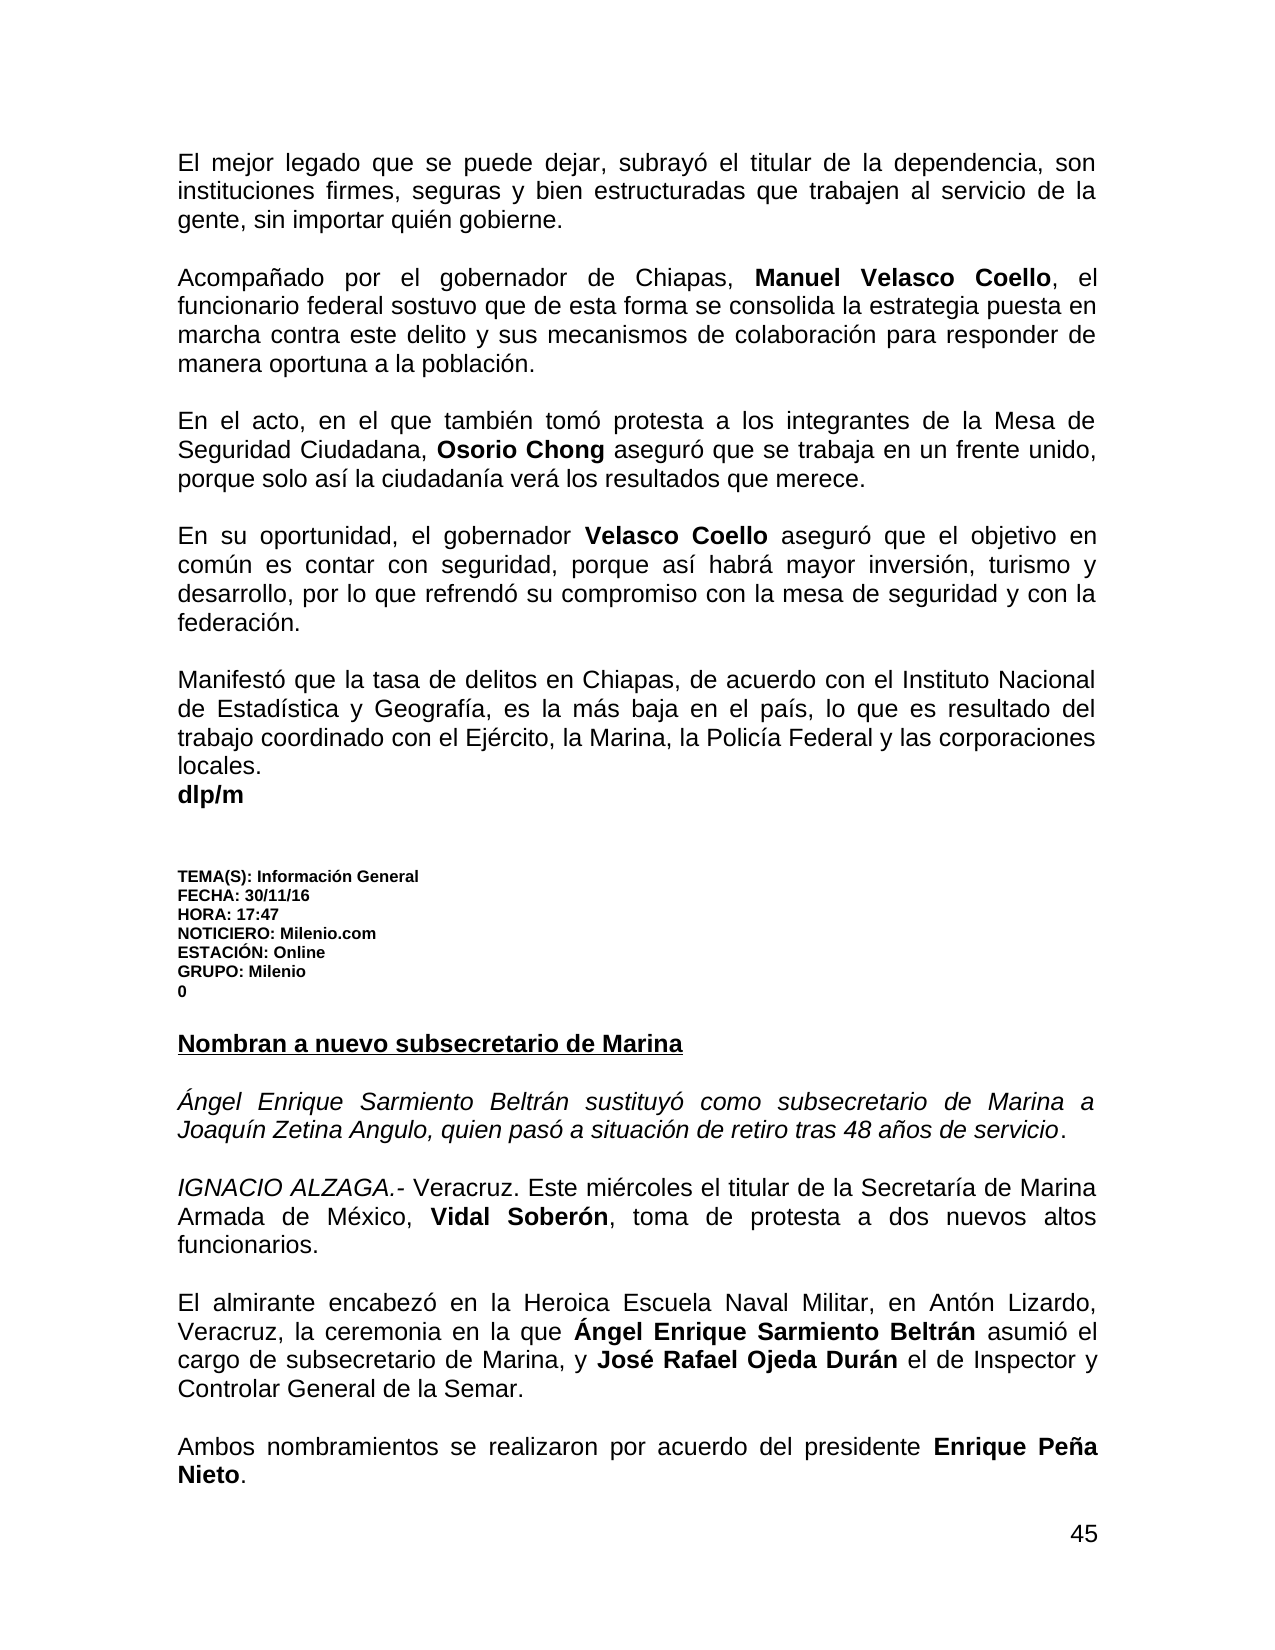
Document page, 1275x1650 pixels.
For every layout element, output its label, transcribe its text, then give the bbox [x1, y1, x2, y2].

text FECHA: 30/11/16 [177, 886, 1098, 905]
text En su oportunidad, el gobernador Velasco Coello aseguró que el objetivo en común es contar con seguridad, porque así habrá mayor inversión, turismo y desarrollo, por lo que refrendó su compromiso con la mesa de seguridad y con la federación. [177, 521, 1098, 636]
text GRUPO: Milenio [177, 962, 1098, 981]
text NOTICIERO: Milenio.com [177, 924, 1098, 943]
text El almirante encabezó en la Heroica Escuela Naval Militar, en Antón Lizardo, Veracruz, la ceremonia en la que Ángel Enrique Sarmiento Beltrán asumió el cargo de subsecretario de Marina, y José Rafael Ojeda Durán el de Inspector y Controlar General de la Semar. [177, 1288, 1098, 1403]
text TEMA(S): Información General [177, 866, 1098, 886]
text En el acto, en el que también tomó protesta a los integrantes de la Mesa de Seguridad Ciudadana, Osorio Chong aseguró que se trabaja en un frente unido, porque solo así la ciudadanía verá los resultados que merece. [177, 406, 1098, 493]
text dlp/m [177, 780, 1098, 809]
text Nombran a nuevo subsecretario de Marina [177, 1029, 1098, 1058]
text Ángel Enrique Sarmiento Beltrán sustituyó como subsecretario de Marina a Joaquín Zetina Angulo, quien pasó a situación de retiro tras 48 años de servicio. [177, 1087, 1098, 1144]
text Ambos nombramientos se realizaron por acuerdo del presidente Enrique Peña Nieto. [177, 1432, 1098, 1489]
text Manifestó que la tasa de delitos en Chiapas, de acuerdo con el Instituto Nacional de Estadística y Geografía, es la más baja en el país, lo que es resultado del trabajo coordinado con el Ejército, la Marina, la Policía Federal y las corporaciones locales. [177, 665, 1098, 780]
text HORA: 17:47 [177, 905, 1098, 924]
text IGNACIO ALZAGA.- Veracruz. Este miércoles el titular de la Secretaría de Marina Armada de México, Vidal Soberón, toma de protesta a dos nuevos altos funcionarios. [177, 1173, 1098, 1259]
text El mejor legado que se puede dejar, subrayó el titular de la dependencia, son instituciones firmes, seguras y bien estructuradas que trabajen al servicio de la gente, sin importar quién gobierne. [177, 148, 1098, 234]
text Acompañado por el gobernador de Chiapas, Manuel Velasco Coello, el funcionario federal sostuvo que de esta forma se consolida la estrategia puesta en marcha contra este delito y sus mecanismos de colaboración para responder de manera oportuna a la población. [177, 263, 1098, 378]
text 0 [177, 981, 1098, 1001]
text ESTACIÓN: Online [177, 943, 1098, 962]
